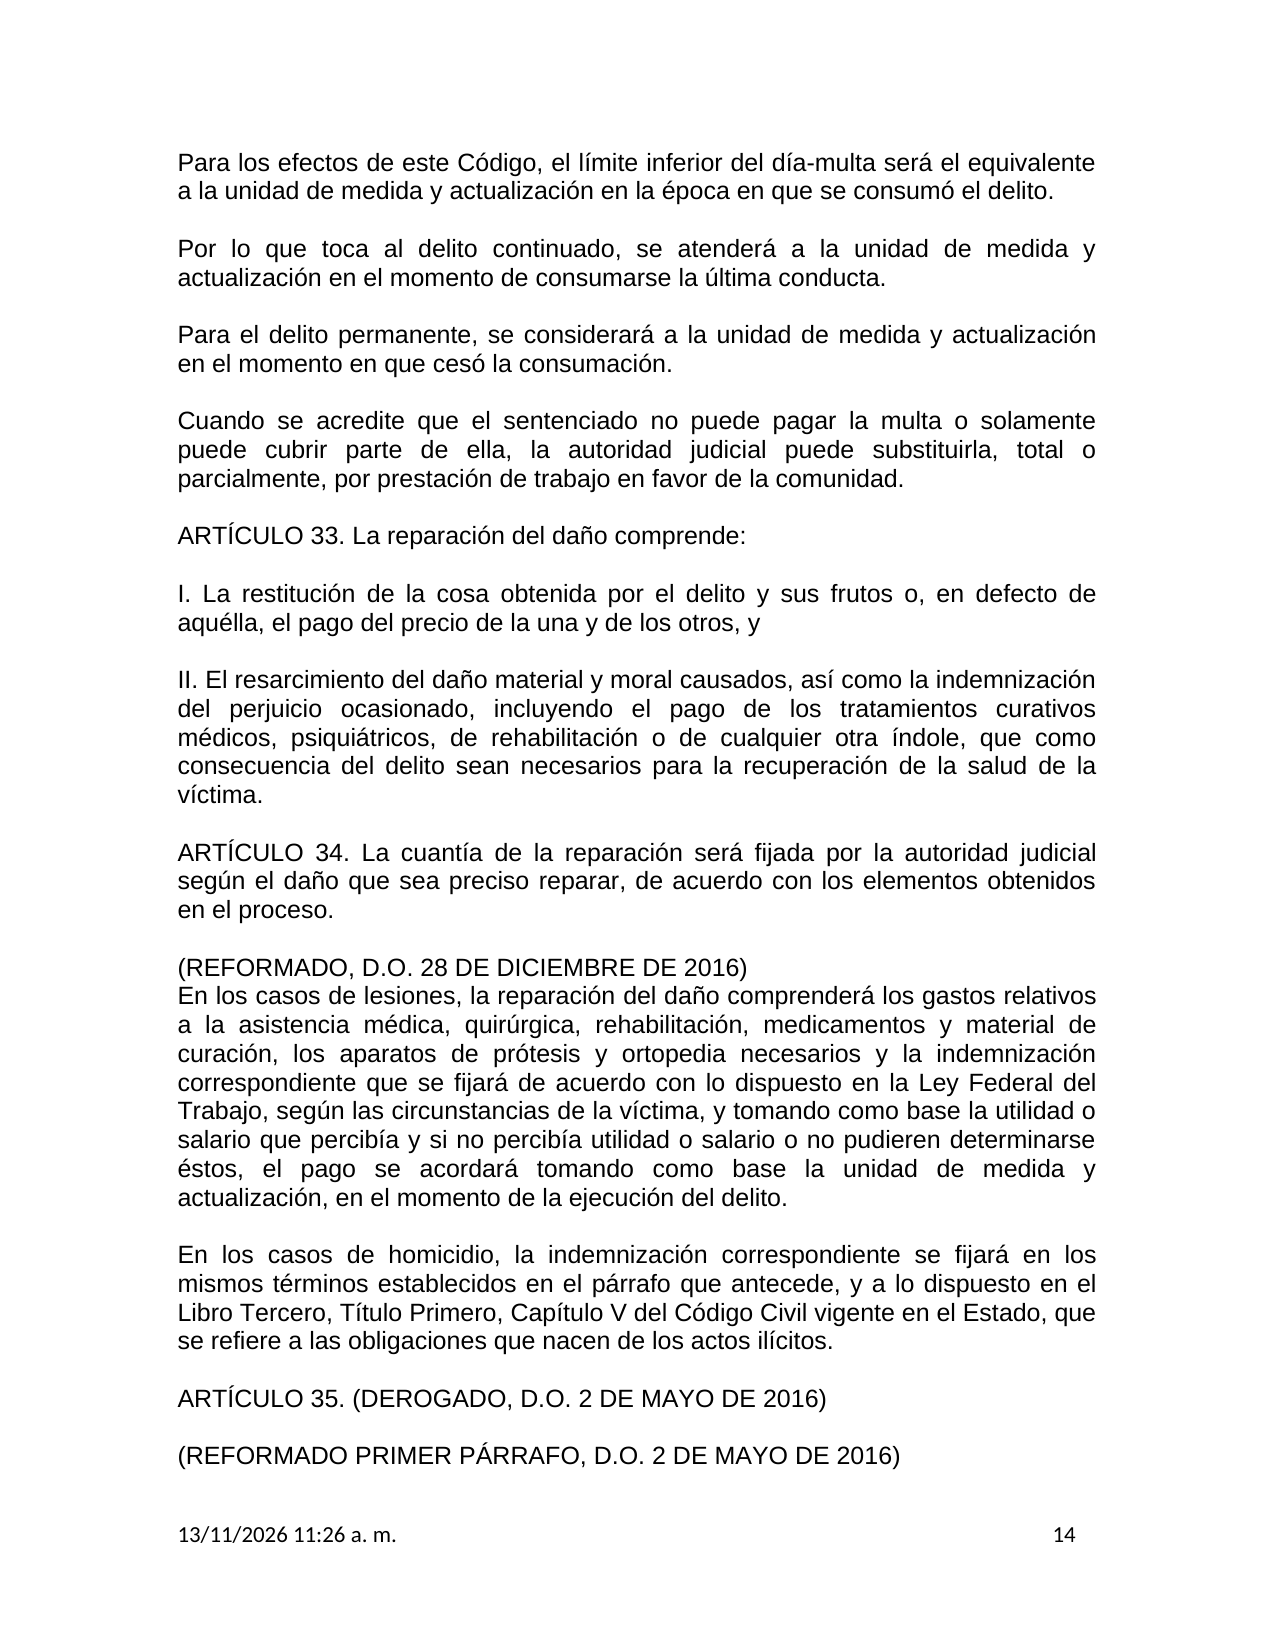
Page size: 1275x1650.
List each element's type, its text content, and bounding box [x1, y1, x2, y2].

text Para los efectos de este Código, el límite inferior del día-multa será el equivalente a la unidad de medida y actualización en la época en que se consumó el delito. [177, 148, 1098, 205]
text Cuando se acredite que el sentenciado no puede pagar la multa o solamente puede cubrir parte de ella, la autoridad judicial puede substituirla, total o parcialmente, por prestación de trabajo en favor de la comunidad. [177, 406, 1098, 493]
text (REFORMADO PRIMER PÁRRAFO, D.O. 2 DE MAYO DE 2016) [177, 1441, 1098, 1470]
text ARTÍCULO 35. (DEROGADO, D.O. 2 DE MAYO DE 2016) [177, 1384, 1098, 1413]
text ARTÍCULO 34. La cuantía de la reparación será fijada por la autoridad judicial según el daño que sea preciso reparar, de acuerdo con los elementos obtenidos en el proceso. [177, 838, 1098, 924]
text Para el delito permanente, se considerará a la unidad de medida y actualización en el momento en que cesó la consumación. [177, 320, 1098, 378]
text (REFORMADO, D.O. 28 DE DICIEMBRE DE 2016) [177, 953, 1098, 981]
text I. La restitución de la cosa obtenida por el delito y sus frutos o, en defecto de aquélla, el pago del precio de la una y de los otros, y [177, 579, 1098, 636]
text En los casos de homicidio, la indemnización correspondiente se fijará en los mismos términos establecidos en el párrafo que antecede, y a lo dispuesto en el Libro Tercero, Título Primero, Capítulo V del Código Civil vigente en el Estado, que se refiere a las obligaciones que nacen de los actos ilícitos. [177, 1240, 1098, 1355]
text En los casos de lesiones, la reparación del daño comprenderá los gastos relativos a la asistencia médica, quirúrgica, rehabilitación, medicamentos y material de curación, los aparatos de prótesis y ortopedia necesarios y la indemnización correspondiente que se fijará de acuerdo con lo dispuesto en la Ley Federal del Trabajo, según las circunstancias de la víctima, y tomando como base la utilidad o salario que percibía y si no percibía utilidad o salario o no pudieren determinarse éstos, el pago se acordará tomando como base la unidad de medida y actualización, en el momento de la ejecución del delito. [177, 981, 1098, 1211]
text II. El resarcimiento del daño material y moral causados, así como la indemnización del perjuicio ocasionado, incluyendo el pago de los tratamientos curativos médicos, psiquiátricos, de rehabilitación o de cualquier otra índole, que como consecuencia del delito sean necesarios para la recuperación de la salud de la víctima. [177, 665, 1098, 809]
text ARTÍCULO 33. La reparación del daño comprende: [177, 521, 1098, 550]
text Por lo que toca al delito continuado, se atenderá a la unidad de medida y actualización en el momento de consumarse la última conducta. [177, 234, 1098, 291]
